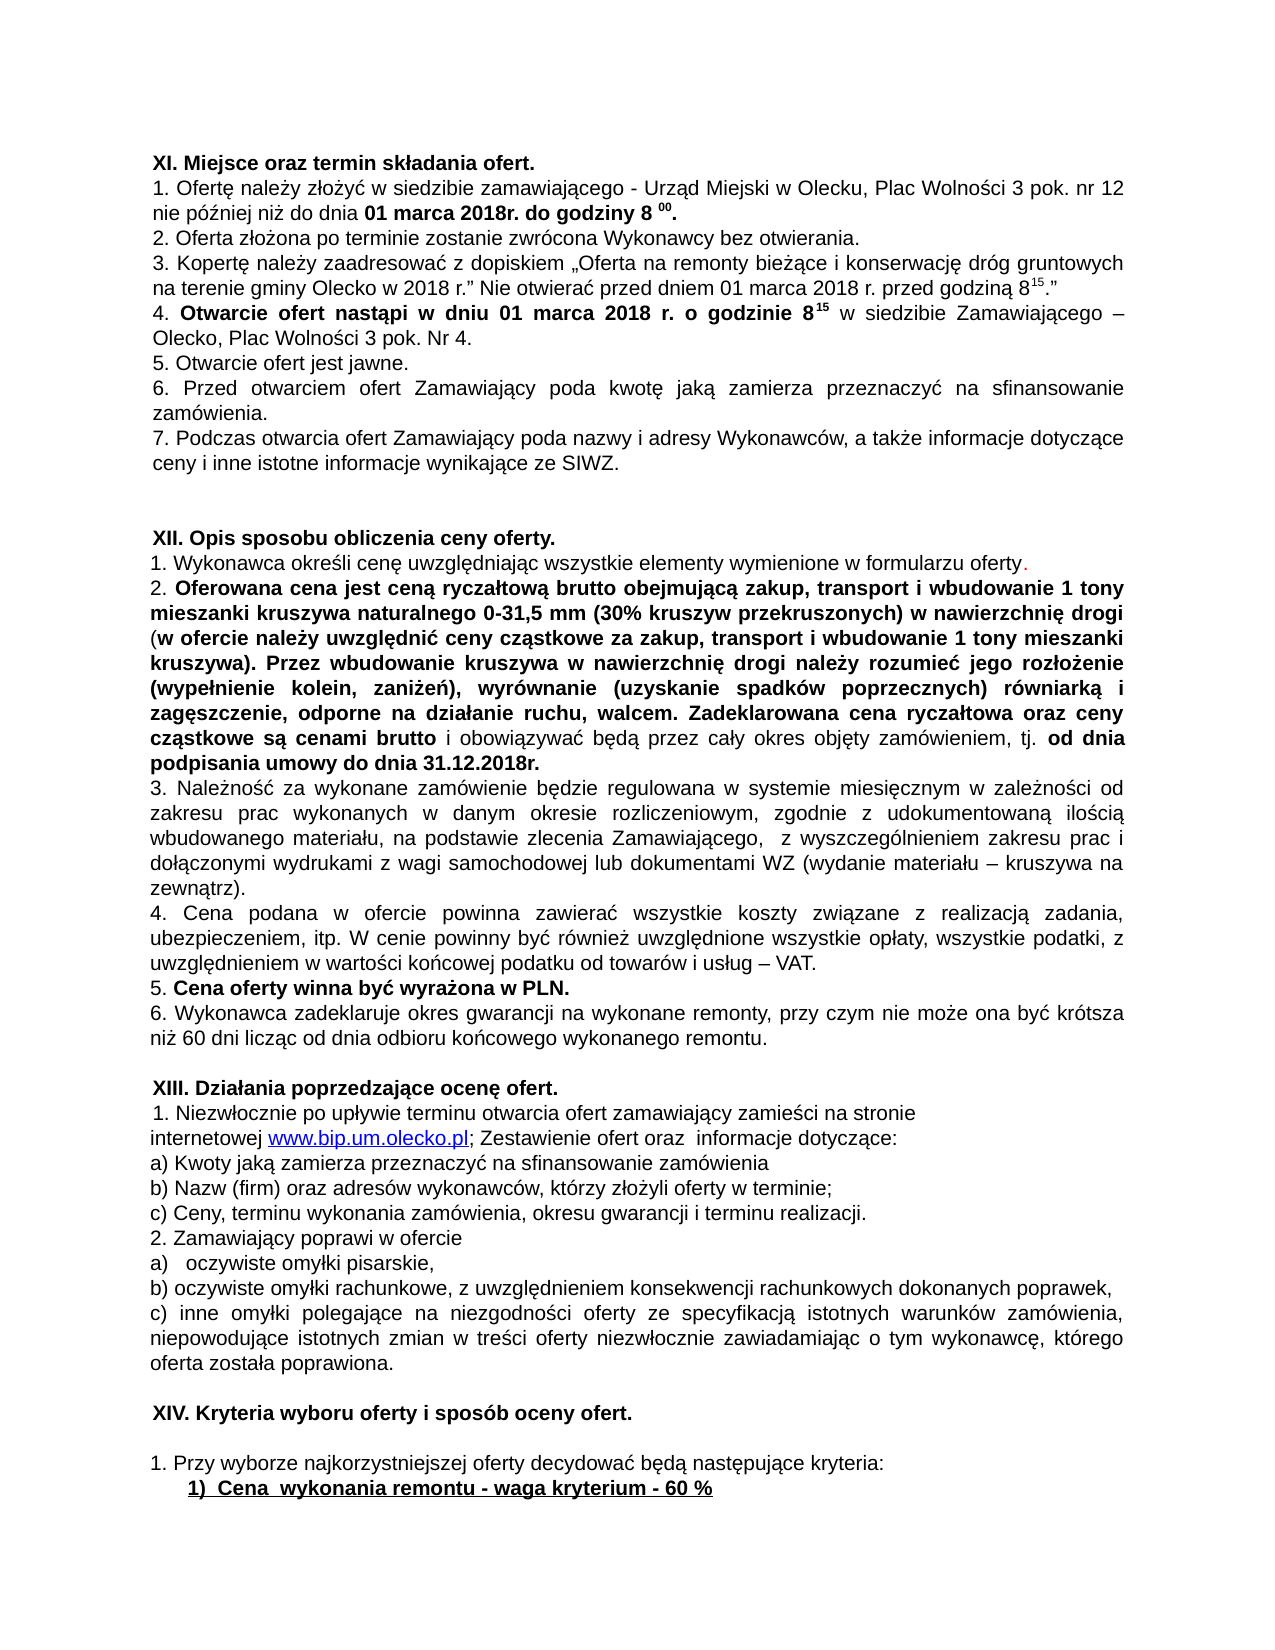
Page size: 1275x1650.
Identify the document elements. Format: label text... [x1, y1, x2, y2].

text 3. Kopertę należy zaadresować z dopiskiem „Oferta na remonty bieżące i konserwację dróg gruntowych na terenie gminy Olecko w 2018 r.” Nie otwierać przed dniem 01 marca 2018 r. przed godziną 815.” [152, 250, 1125, 300]
text 1) Cena wykonania remontu - waga kryterium - 60 % [169, 1475, 1125, 1500]
text a) oczywiste omyłki pisarskie, [150, 1250, 1125, 1275]
text 1. Wykonawca określi cenę uwzględniając wszystkie elementy wymienione w formularzu oferty. [150, 550, 1125, 575]
text 1. Ofertę należy złożyć w siedzibie zamawiającego - Urząd Miejski w Olecku, Plac Wolności 3 pok. nr 12 nie później niż do dnia 01 marca 2018r. do godziny 8 00. [152, 175, 1125, 225]
text internetowej www.bip.um.olecko.pl; Zestawienie ofert oraz informacje dotyczące: [150, 1125, 1125, 1150]
text 4. Cena podana w ofercie powinna zawierać wszystkie koszty związane z realizacją zadania, ubezpieczeniem, itp. W cenie powinny być również uwzględnione wszystkie opłaty, wszystkie podatki, z uwzględnieniem w wartości końcowej podatku od towarów i usług – VAT. [150, 900, 1125, 975]
text 5. Otwarcie ofert jest jawne. [152, 350, 1125, 375]
text 7. Podczas otwarcia ofert Zamawiający poda nazwy i adresy Wykonawców, a także informacje dotyczące ceny i inne istotne informacje wynikające ze SIWZ. [152, 425, 1125, 475]
text 6. Przed otwarciem ofert Zamawiający poda kwotę jaką zamierza przeznaczyć na sfinansowanie zamówienia. [152, 375, 1125, 425]
text 1. Przy wyborze najkorzystniejszej oferty decydować będą następujące kryteria: [150, 1450, 1125, 1475]
text 1. Niezwłocznie po upływie terminu otwarcia ofert zamawiający zamieści na stronie [152, 1100, 1125, 1125]
text b) Nazw (firm) oraz adresów wykonawców, którzy złożyli oferty w terminie; [150, 1175, 1125, 1200]
text XII. Opis sposobu obliczenia ceny oferty. [152, 525, 1125, 550]
text 2. Oferta złożona po terminie zostanie zwrócona Wykonawcy bez otwierania. [152, 225, 1125, 250]
text a) Kwoty jaką zamierza przeznaczyć na sfinansowanie zamówienia [150, 1150, 1125, 1175]
text XIII. Działania poprzedzające ocenę ofert. [152, 1075, 1125, 1100]
text XIV. Kryteria wyboru oferty i sposób oceny ofert. [152, 1400, 1125, 1425]
text 6. Wykonawca zadeklaruje okres gwarancji na wykonane remonty, przy czym nie może ona być krótsza niż 60 dni licząc od dnia odbioru końcowego wykonanego remontu. [150, 1000, 1125, 1050]
text 4. Otwarcie ofert nastąpi w dniu 01 marca 2018 r. o godzinie 815 w siedzibie Zamawiającego – Olecko, Plac Wolności 3 pok. Nr 4. [152, 300, 1125, 350]
text c) inne omyłki polegające na niezgodności oferty ze specyfikacją istotnych warunków zamówienia, niepowodujące istotnych zmian w treści oferty niezwłocznie zawiadamiając o tym wykonawcę, którego oferta została poprawiona. [150, 1300, 1125, 1375]
text 2. Zamawiający poprawi w ofercie [150, 1225, 1125, 1250]
text c) Ceny, terminu wykonania zamówienia, okresu gwarancji i terminu realizacji. [150, 1200, 1125, 1225]
text 3. Należność za wykonane zamówienie będzie regulowana w systemie miesięcznym w zależności od zakresu prac wykonanych w danym okresie rozliczeniowym, zgodnie z udokumentowaną ilością wbudowanego materiału, na podstawie zlecenia Zamawiającego, z wyszczególnieniem zakresu prac i dołączonymi wydrukami z wagi samochodowej lub dokumentami WZ (wydanie materiału – kruszywa na zewnątrz). [150, 775, 1125, 900]
text 5. Cena oferty winna być wyrażona w PLN. [150, 975, 1125, 1000]
text XI. Miejsce oraz termin składania ofert. [152, 150, 1125, 175]
text b) oczywiste omyłki rachunkowe, z uwzględnieniem konsekwencji rachunkowych dokonanych poprawek, [150, 1275, 1125, 1300]
text 2. Oferowana cena jest ceną ryczałtową brutto obejmującą zakup, transport i wbudowanie 1 tony mieszanki kruszywa naturalnego 0-31,5 mm (30% kruszyw przekruszonych) w nawierzchnię drogi (w ofercie należy uwzględnić ceny cząstkowe za zakup, transport i wbudowanie 1 tony mieszanki kruszywa). Przez wbudowanie kruszywa w nawierzchnię drogi należy rozumieć jego rozłożenie (wypełnienie kolein, zaniżeń), wyrównanie (uzyskanie spadków poprzecznych) równiarką i zagęszczenie, odporne na działanie ruchu, walcem. Zadeklarowana cena ryczałtowa oraz ceny cząstkowe są cenami brutto i obowiązywać będą przez cały okres objęty zamówieniem, tj. od dnia podpisania umowy do dnia 31.12.2018r. [150, 575, 1125, 775]
